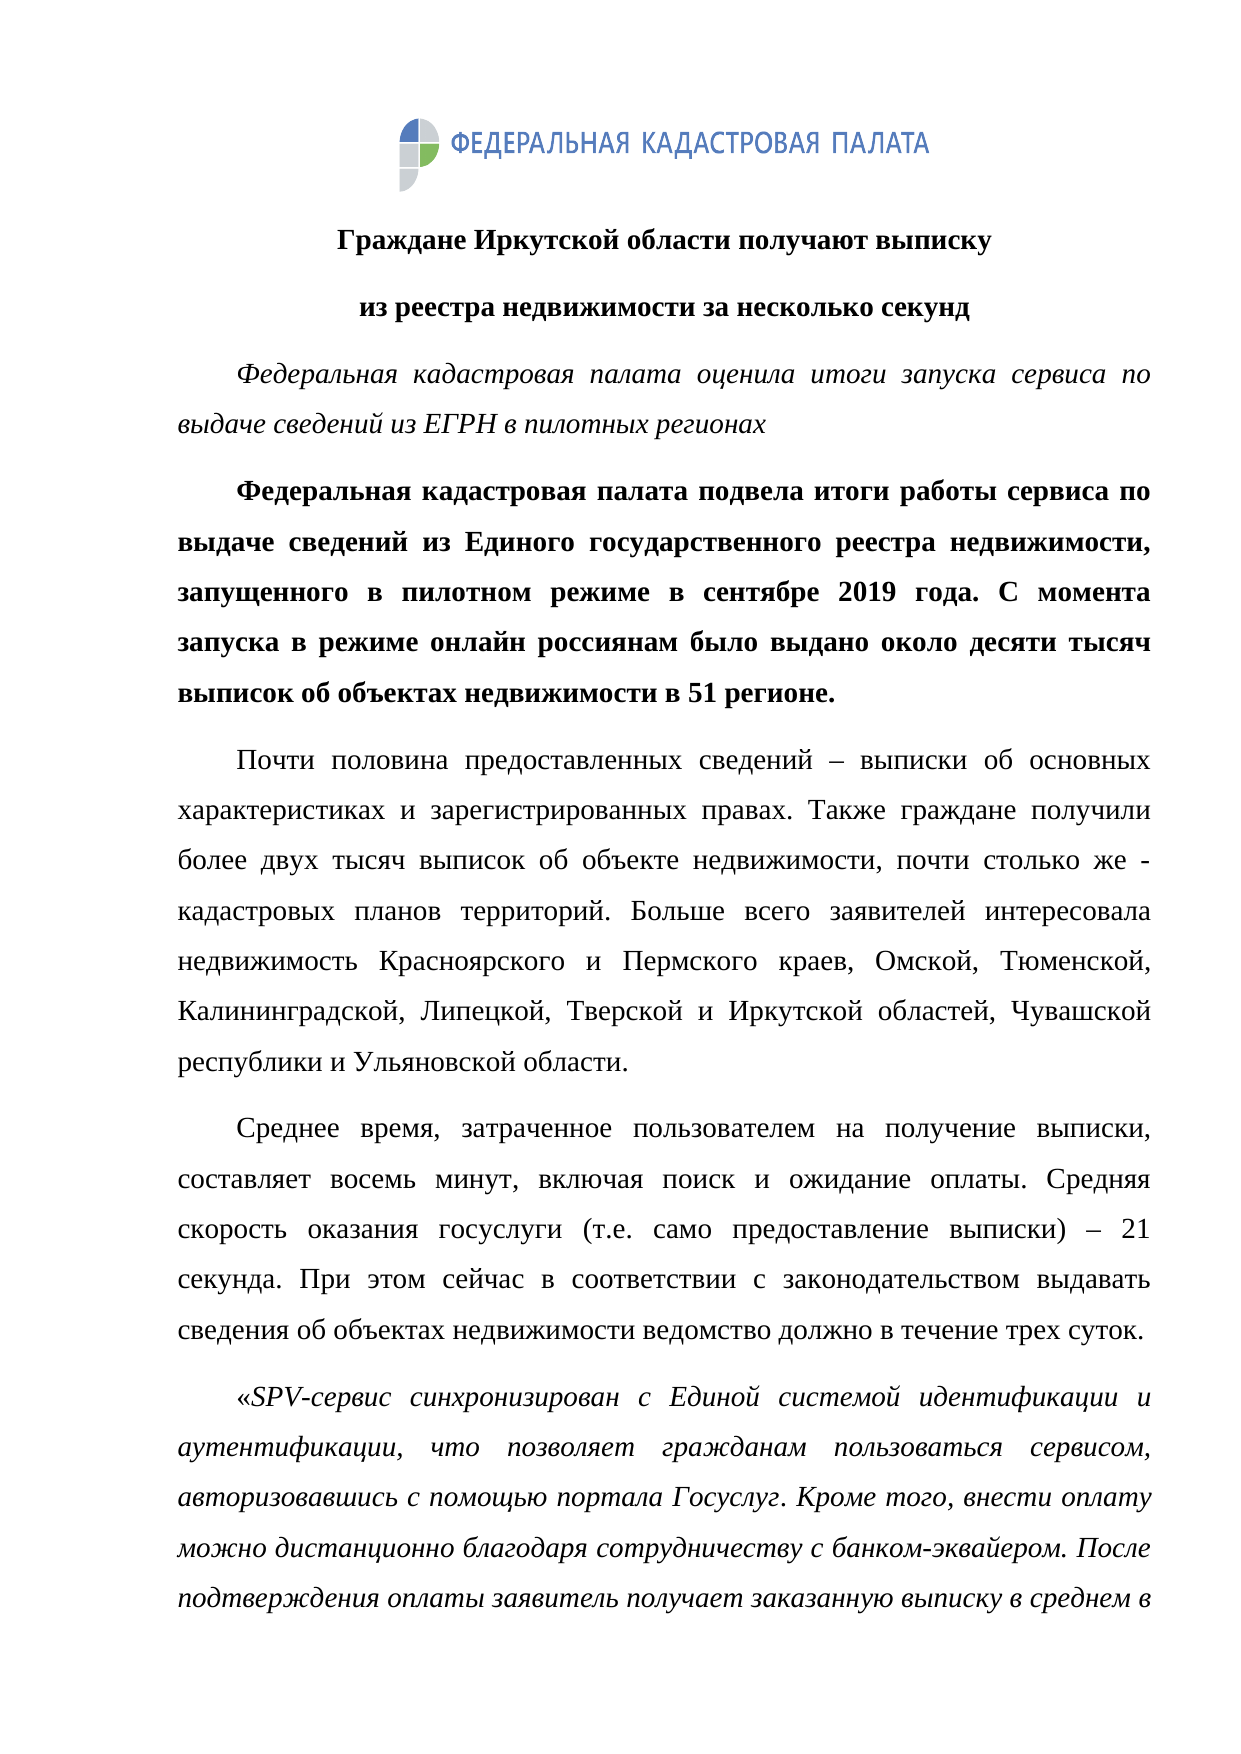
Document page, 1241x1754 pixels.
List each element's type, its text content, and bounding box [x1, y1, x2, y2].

picture [399, 118, 930, 192]
text Граждане Иркутской области получают выписку [177, 222, 1152, 256]
text Почти половина предоставленных сведений – выписки об основных характеристиках и зарегистрированных правах. Также граждане получили более двух тысяч выписок об объекте недвижимости, почти столько же - кадастровых планов территорий. Больше всего заявителей интересовала недвижимость Красноярского и Пермского краев, Омской, Тюменской, Калининградской, Липецкой, Тверской и Иркутской областей, Чувашской республики и Ульяновской области. [177, 742, 1152, 1077]
text Федеральная кадастровая палата оценила итоги запуска сервиса по выдаче сведений из ЕГРН в пилотных регионах [177, 356, 1152, 440]
text Федеральная кадастровая палата подвела итоги работы сервиса по выдаче сведений из Единого государственного реестра недвижимости, запущенного в пилотном режиме в сентябре 2019 года. С момента запуска в режиме онлайн россиянам было выдано около десяти тысяч выписок об объектах недвижимости в 51 регионе. [177, 473, 1152, 708]
text из реестра недвижимости за несколько секунд [177, 289, 1152, 323]
text Среднее время, затраченное пользователем на получение выписки, составляет восемь минут, включая поиск и ожидание оплаты. Средняя скорость оказания госуслуги (т.е. само предоставление выписки) – 21 секунда. При этом сейчас в соответствии с законодательством выдавать сведения об объектах недвижимости ведомство должно в течение трех суток. [177, 1111, 1152, 1345]
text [177, 1379, 1152, 1614]
